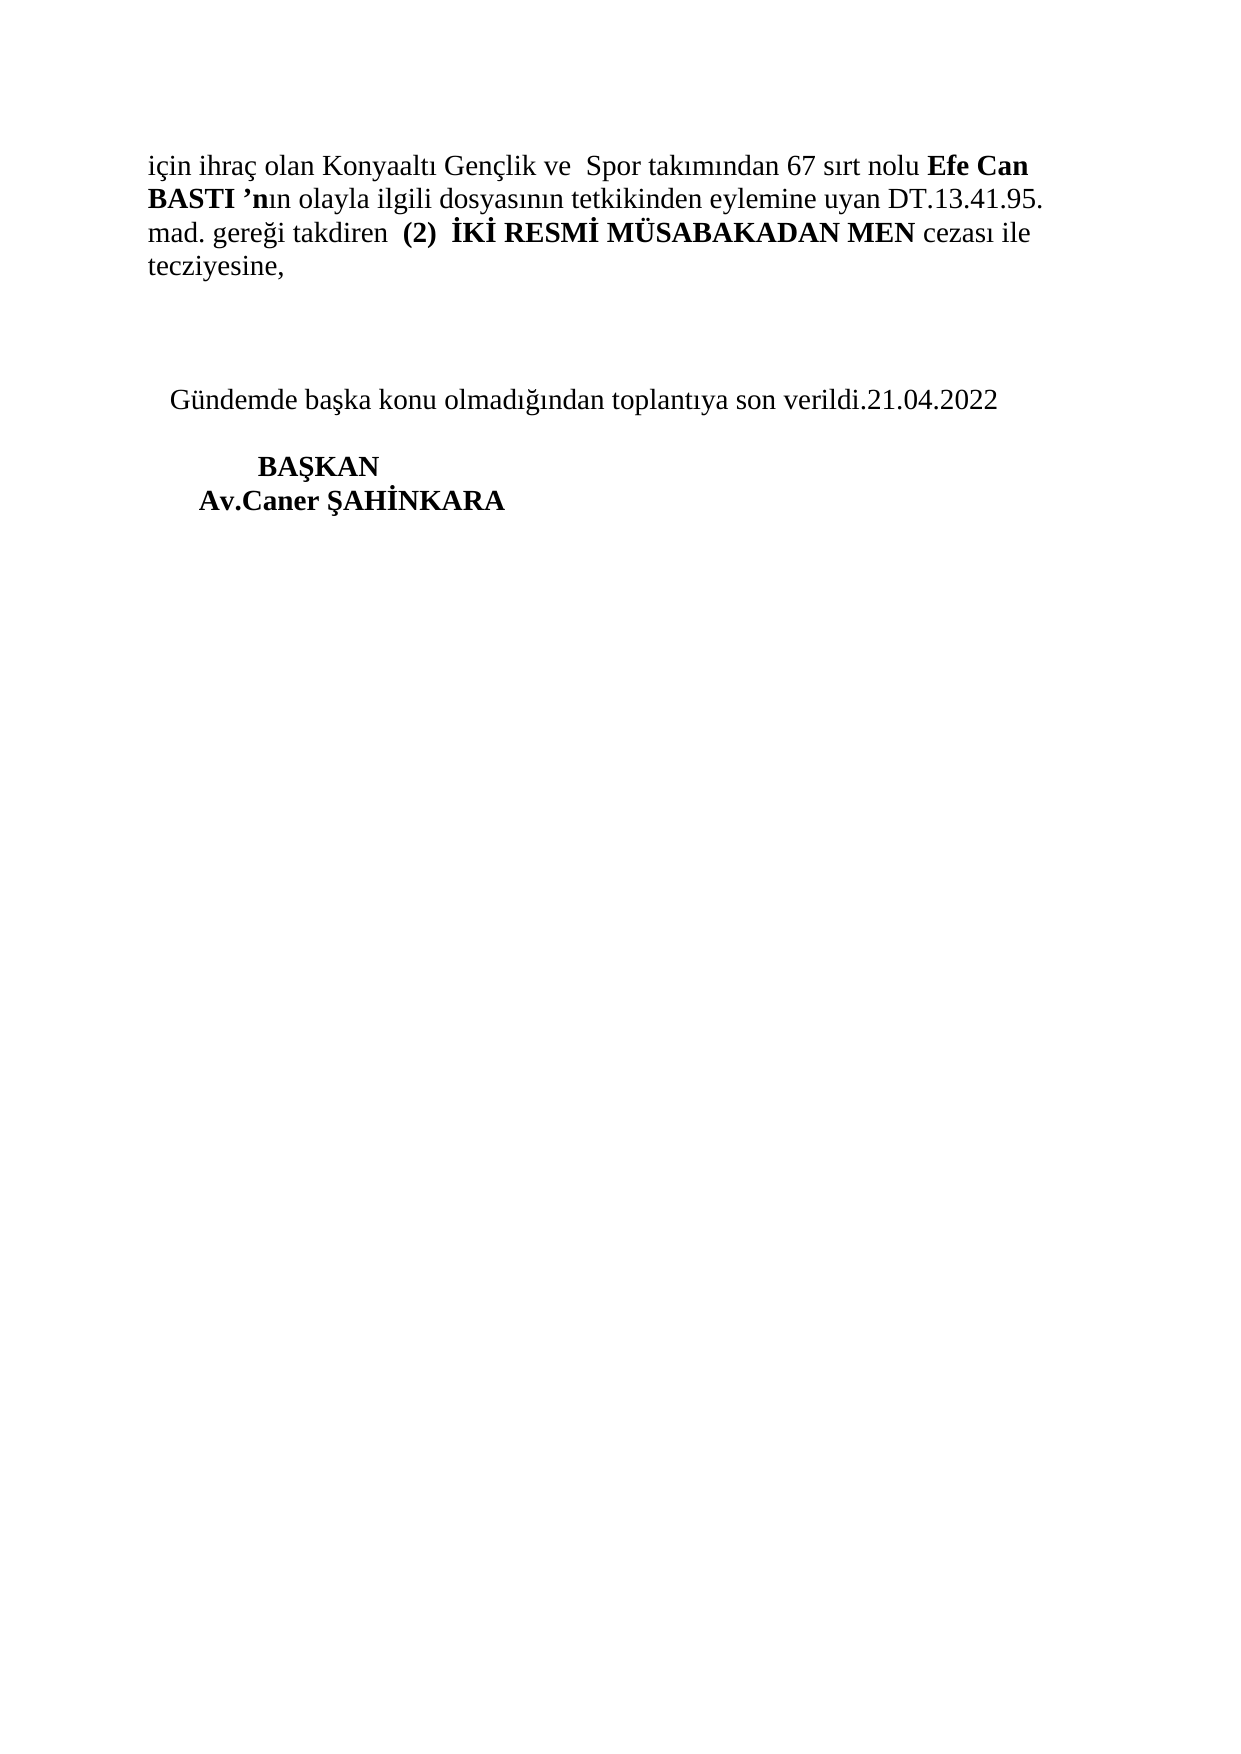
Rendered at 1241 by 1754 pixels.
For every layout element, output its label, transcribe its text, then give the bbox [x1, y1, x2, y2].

text Av.Caner ŞAHİNKARA [148, 483, 1093, 517]
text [148, 148, 1093, 282]
text Gündemde başka konu olmadığından toplantıya son verildi.21.04.2022 [148, 382, 1093, 416]
text BAŞKAN [148, 449, 1093, 483]
